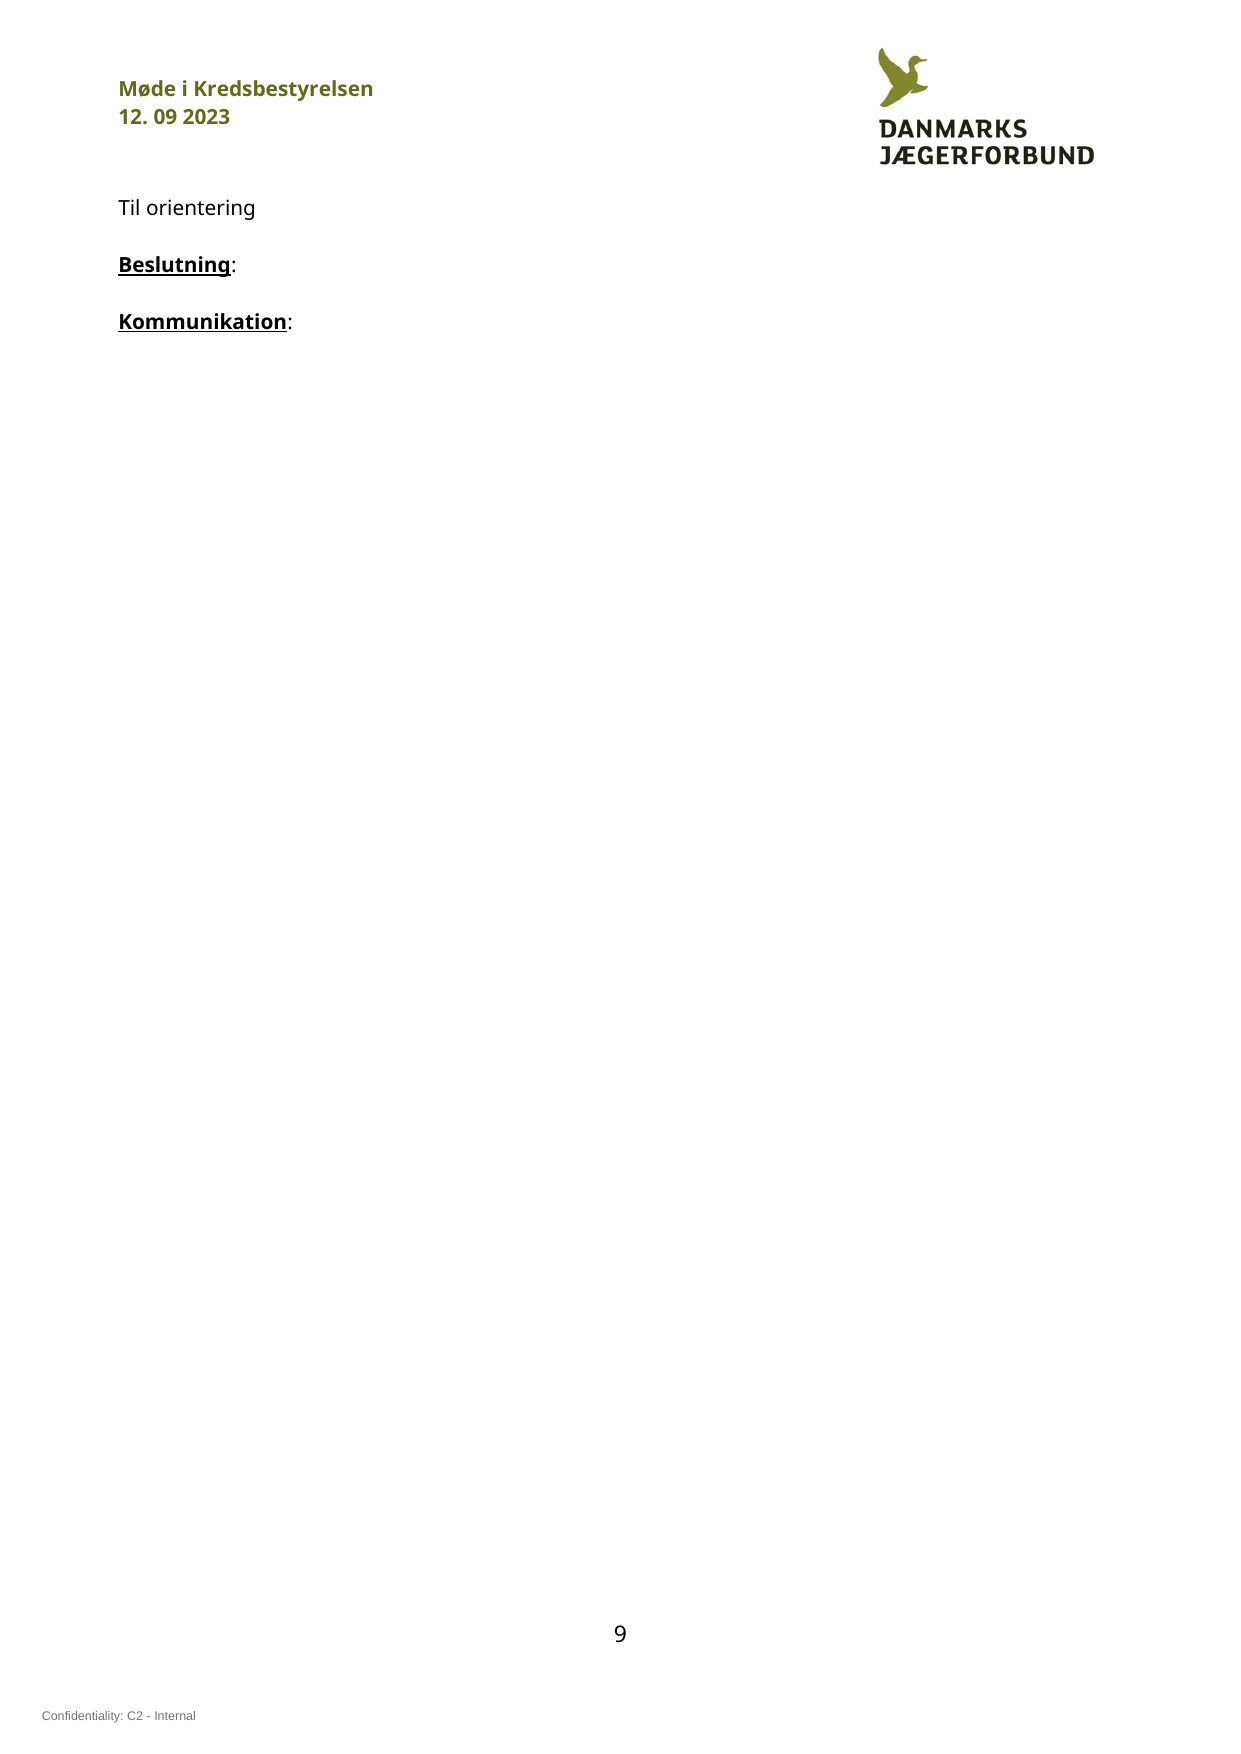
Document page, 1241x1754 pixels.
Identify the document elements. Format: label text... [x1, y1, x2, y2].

picture [868, 41, 1104, 178]
text Kommunikation: [118, 307, 1122, 335]
text Til orientering [118, 193, 1122, 222]
text Beslutning: [118, 250, 1122, 278]
